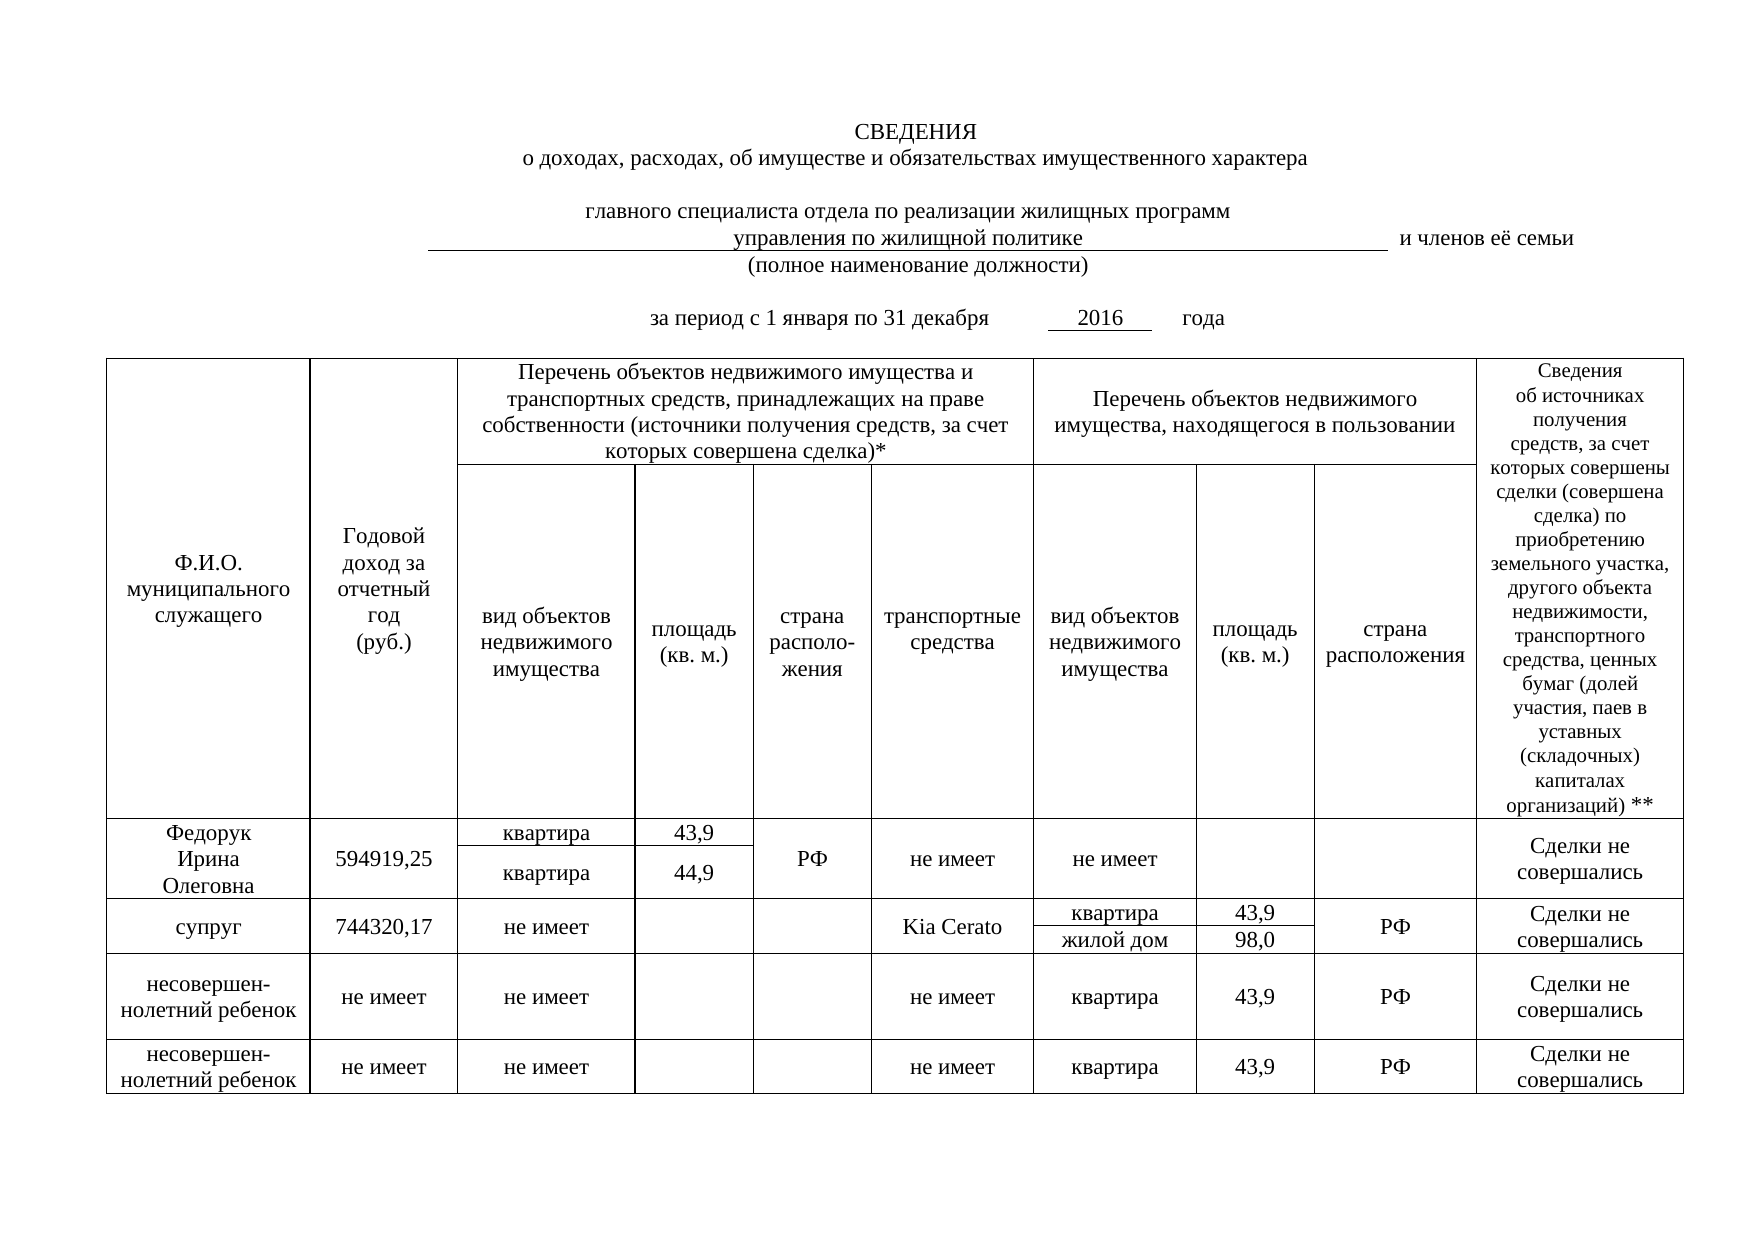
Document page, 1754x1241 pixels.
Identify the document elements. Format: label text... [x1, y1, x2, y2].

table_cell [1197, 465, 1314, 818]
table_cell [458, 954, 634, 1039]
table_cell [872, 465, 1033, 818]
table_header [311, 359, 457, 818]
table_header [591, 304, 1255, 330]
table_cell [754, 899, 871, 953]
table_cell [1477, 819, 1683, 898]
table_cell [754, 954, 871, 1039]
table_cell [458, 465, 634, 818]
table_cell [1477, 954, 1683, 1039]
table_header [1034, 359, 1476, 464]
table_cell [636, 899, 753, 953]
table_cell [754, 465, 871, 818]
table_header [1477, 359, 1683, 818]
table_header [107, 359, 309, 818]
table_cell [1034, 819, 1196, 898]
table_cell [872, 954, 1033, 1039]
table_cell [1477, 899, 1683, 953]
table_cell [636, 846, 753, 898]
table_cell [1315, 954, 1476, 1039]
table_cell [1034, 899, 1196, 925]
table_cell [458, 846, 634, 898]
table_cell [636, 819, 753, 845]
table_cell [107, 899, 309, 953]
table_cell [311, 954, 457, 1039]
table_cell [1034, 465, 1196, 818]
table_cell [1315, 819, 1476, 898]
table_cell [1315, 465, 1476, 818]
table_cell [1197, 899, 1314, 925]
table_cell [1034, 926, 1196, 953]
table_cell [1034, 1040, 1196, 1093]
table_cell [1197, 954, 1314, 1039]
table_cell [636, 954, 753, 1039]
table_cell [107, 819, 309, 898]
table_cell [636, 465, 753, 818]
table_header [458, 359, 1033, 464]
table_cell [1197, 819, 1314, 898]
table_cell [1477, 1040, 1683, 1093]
text Сведения [118, 118, 1713, 144]
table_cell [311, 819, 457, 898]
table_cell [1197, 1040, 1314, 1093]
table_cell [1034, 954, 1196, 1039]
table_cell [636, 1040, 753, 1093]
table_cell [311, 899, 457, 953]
text о доходах, расходах, об имуществе и обязательствах имущественного характера [118, 144, 1713, 171]
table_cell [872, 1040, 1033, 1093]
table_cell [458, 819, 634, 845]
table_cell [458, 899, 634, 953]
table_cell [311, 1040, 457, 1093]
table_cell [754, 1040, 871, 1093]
text (полное наименование должности) [118, 251, 1713, 277]
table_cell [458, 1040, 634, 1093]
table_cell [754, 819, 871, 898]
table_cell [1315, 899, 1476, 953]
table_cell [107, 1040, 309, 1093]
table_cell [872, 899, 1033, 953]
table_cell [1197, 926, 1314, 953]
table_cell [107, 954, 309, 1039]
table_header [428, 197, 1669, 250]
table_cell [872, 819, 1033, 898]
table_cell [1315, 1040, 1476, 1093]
